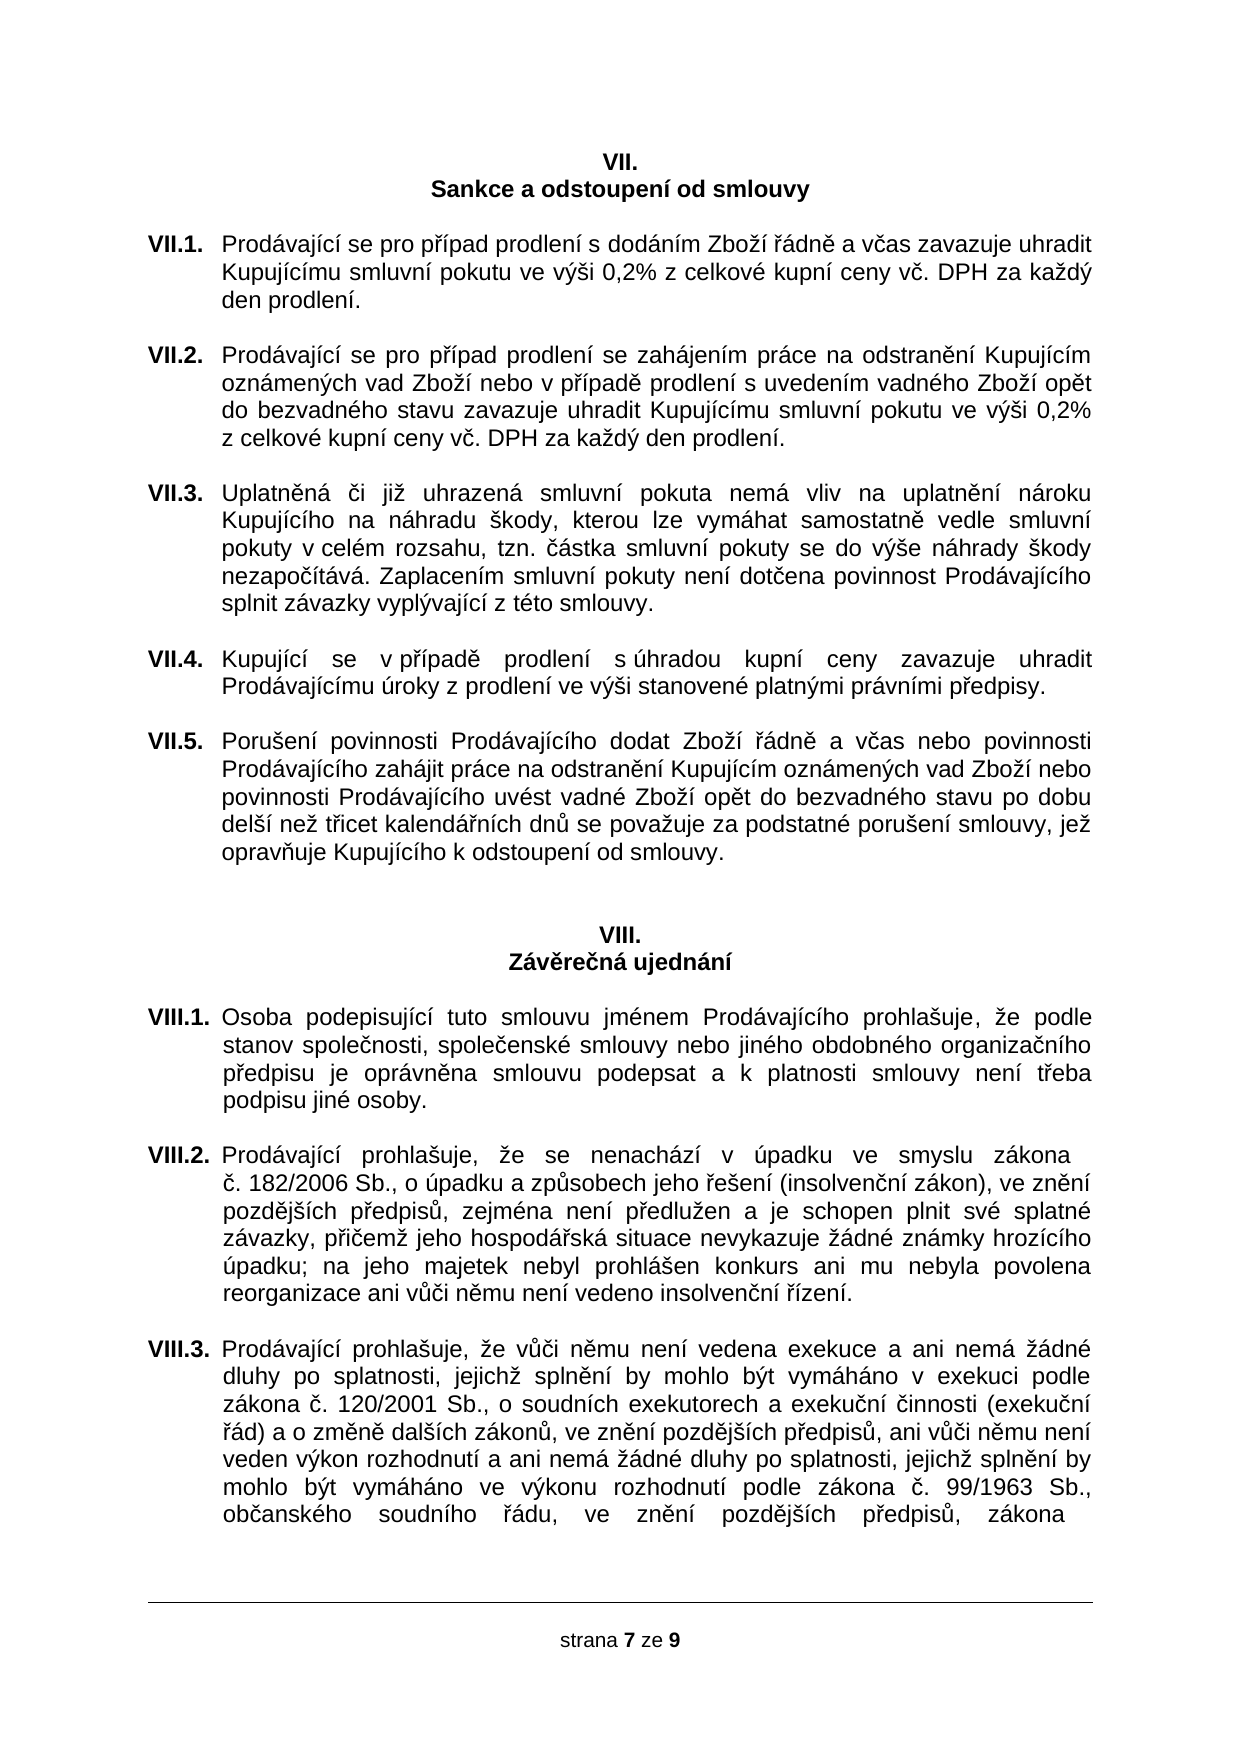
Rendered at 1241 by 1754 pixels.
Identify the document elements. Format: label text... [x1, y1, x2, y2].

list Osoba podepisující tuto smlouvu jménem Prodávajícího prohlašuje, že podle stanov společnosti, společenské smlouvy nebo jiného obdobného organizačního předpisu je oprávněna smlouvu podepsat a k platnosti smlouvy není třeba podpisu jiné osoby. [148, 1003, 1093, 1114]
list Porušení povinnosti Prodávajícího dodat Zboží řádně a včas nebo povinnosti Prodávajícího zahájit práce na odstranění Kupujícím oznámených vad Zboží nebo povinnosti Prodávajícího uvést vadné Zboží opět do bezvadného stavu po dobu delší než třicet kalendářních dnů se považuje za podstatné porušení smlouvy, jež opravňuje Kupujícího k odstoupení od smlouvy. [148, 727, 1093, 865]
list Kupující se v případě prodlení s úhradou kupní ceny zavazuje uhradit Prodávajícímu úroky z prodlení ve výši stanovené platnými právními předpisy. [148, 644, 1093, 700]
list Prodávající prohlašuje, že se nenachází v úpadku ve smyslu zákona č. 182/2006 Sb., o úpadku a způsobech jeho řešení (insolvenční zákon), ve znění pozdějších předpisů, zejména není předlužen a je schopen plnit své splatné závazky, přičemž jeho hospodářská situace nevykazuje žádné známky hrozícího úpadku; na jeho majetek nebyl prohlášen konkurs ani mu nebyla povolena reorganizace ani vůči němu není vedeno insolvenční řízení. [148, 1141, 1093, 1307]
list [148, 1334, 1093, 1528]
text VII. [148, 148, 1093, 175]
list Prodávající se pro případ prodlení se zahájením práce na odstranění Kupujícím oznámených vad Zboží nebo v případě prodlení s uvedením vadného Zboží opět do bezvadného stavu zavazuje uhradit Kupujícímu smluvní pokutu ve výši 0,2% z celkové kupní ceny vč. DPH za každý den prodlení. [148, 341, 1093, 451]
text Sankce a odstoupení od smlouvy [148, 175, 1093, 203]
list Uplatněná či již uhrazená smluvní pokuta nemá vliv na uplatnění nároku Kupujícího na náhradu škody, kterou lze vymáhat samostatně vedle smluvní pokuty v celém rozsahu, tzn. částka smluvní pokuty se do výše náhrady škody nezapočítává. Zaplacením smluvní pokuty není dotčena povinnost Prodávajícího splnit závazky vyplývající z této smlouvy. [148, 479, 1093, 617]
text Závěrečná ujednání [148, 948, 1093, 976]
list Prodávající se pro případ prodlení s dodáním Zboží řádně a včas zavazuje uhradit Kupujícímu smluvní pokutu ve výši 0,2% z celkové kupní ceny vč. DPH za každý den prodlení. [148, 230, 1093, 313]
text VIII. [148, 921, 1093, 948]
